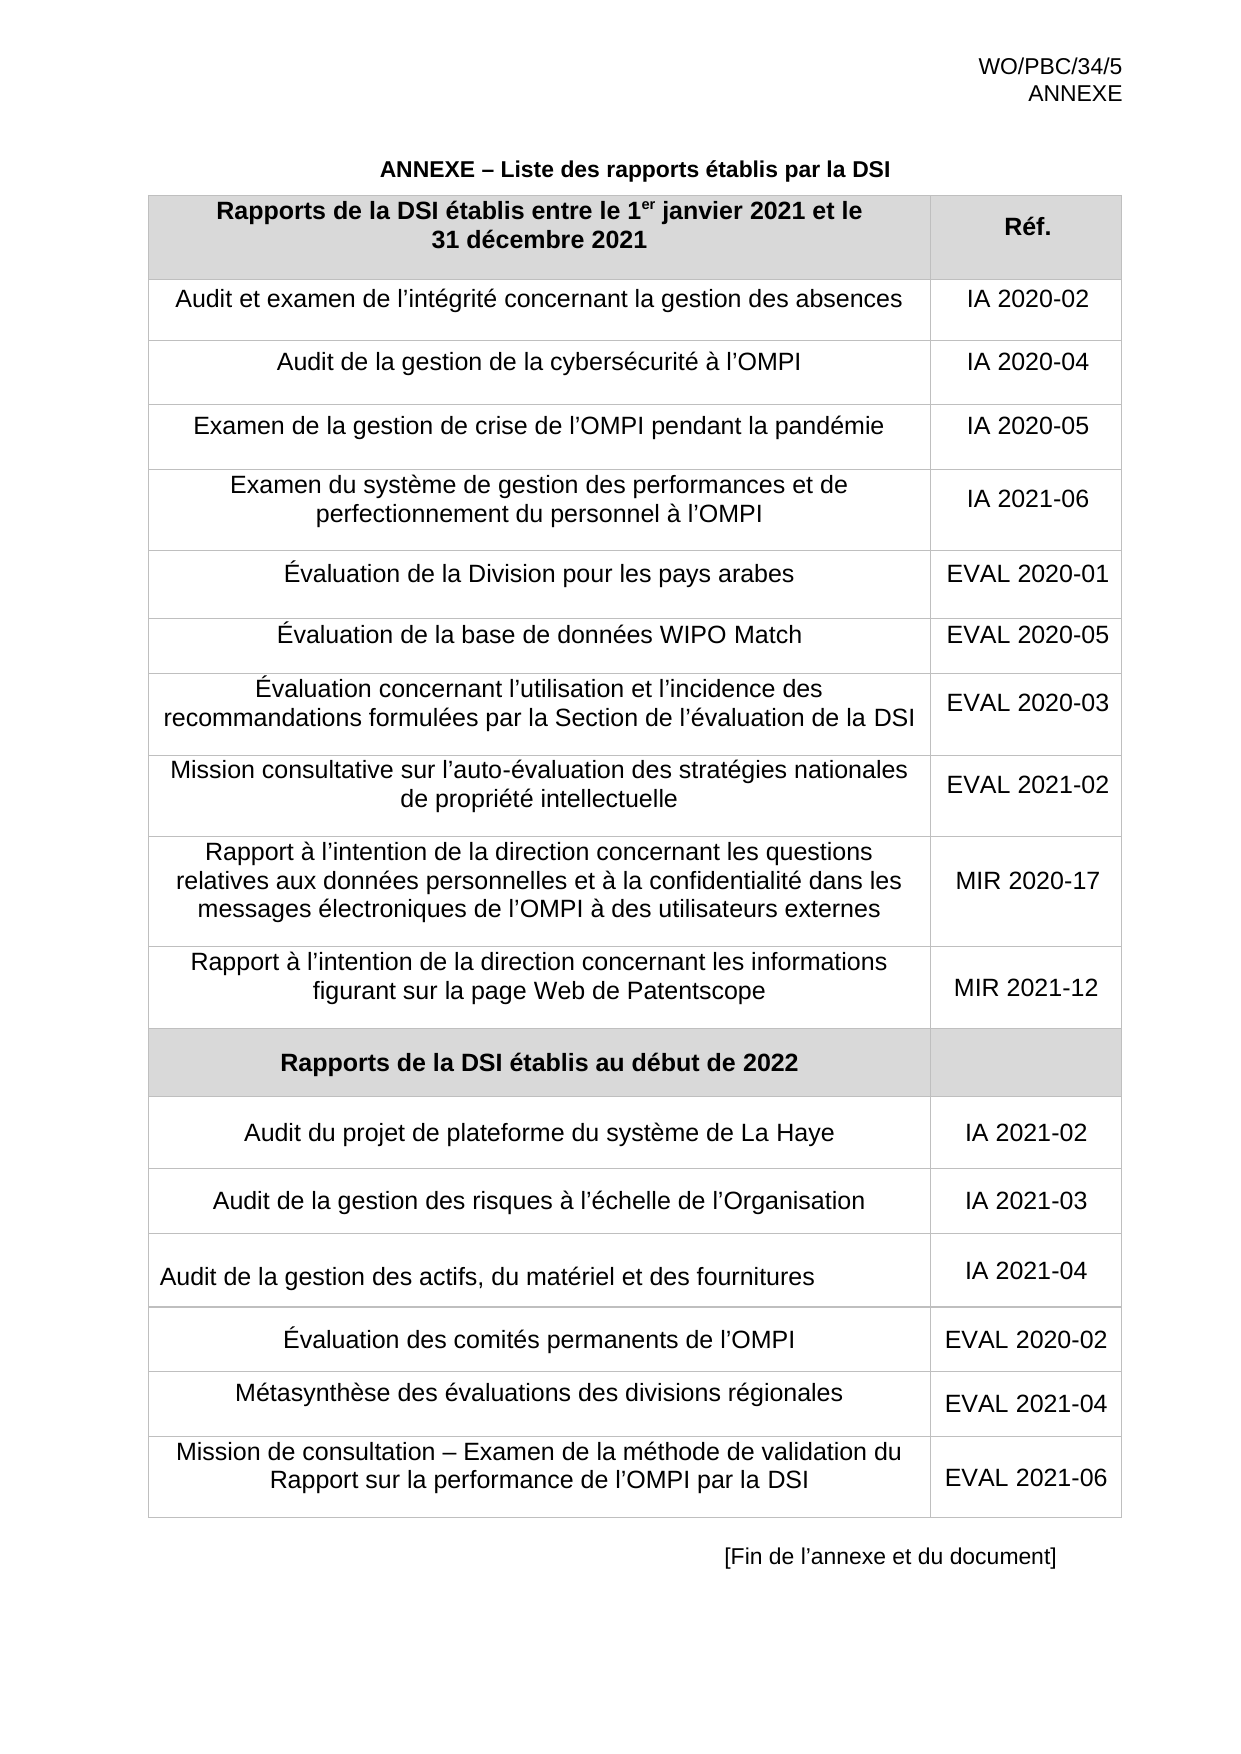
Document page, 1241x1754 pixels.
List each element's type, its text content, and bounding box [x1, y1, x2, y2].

table_cell EVAL 2021-06 [931, 1437, 1121, 1517]
table_cell Mission de consultation – Examen de la méthode de validation du Rapport sur la performance de l’OMPI par la DSI [149, 1437, 930, 1517]
table_cell EVAL 2020-01 [931, 551, 1121, 618]
table_cell Rapport à l’intention de la direction concernant les questions relatives aux données personnelles et à la confidentialité dans les messages électroniques de l’OMPI à des utilisateurs externes [149, 837, 930, 946]
table_cell Évaluation de la base de données WIPO Match [149, 619, 930, 673]
table_cell Évaluation concernant l’utilisation et l’incidence des recommandations formulées par la Section de l’évaluation de la DSI [149, 674, 930, 754]
table_cell Évaluation des comités permanents de l’OMPI [149, 1308, 930, 1371]
table_cell EVAL 2021-02 [931, 756, 1121, 836]
text ANNEXE – Liste des rapports établis par la DSI [148, 156, 1122, 182]
table_cell Métasynthèse des évaluations des divisions régionales [149, 1372, 930, 1436]
table_cell EVAL 2020-02 [931, 1308, 1121, 1371]
table_cell Évaluation de la Division pour les pays arabes [149, 551, 930, 618]
table_cell MIR 2020-17 [931, 837, 1121, 946]
table_cell [931, 1029, 1121, 1096]
table_cell MIR 2021-12 [931, 947, 1121, 1028]
table_cell Rapport à l’intention de la direction concernant les informations figurant sur la page Web de Patentscope [149, 947, 930, 1028]
table_cell Audit de la gestion des actifs, du matériel et des fournitures [149, 1234, 930, 1306]
table_cell Rapports de la DSI établis au début de 2022 [149, 1029, 930, 1096]
table_cell Audit du projet de plateforme du système de La Haye [149, 1097, 930, 1168]
table_header Réf. [931, 196, 1121, 279]
table_cell Examen de la gestion de crise de l’OMPI pendant la pandémie [149, 405, 930, 469]
table_header Rapports de la DSI établis entre le 1er janvier 2021 et le 31 décembre 2021 [149, 196, 930, 279]
table_cell EVAL 2021-04 [931, 1372, 1121, 1436]
table_cell IA 2021-03 [931, 1169, 1121, 1232]
table_cell Mission consultative sur l’auto-évaluation des stratégies nationales de propriété intellectuelle [149, 756, 930, 836]
text [Fin de l’annexe et du document] [724, 1543, 1122, 1569]
table_cell IA 2020-04 [931, 341, 1121, 404]
table_cell IA 2021-06 [931, 470, 1121, 550]
table_cell IA 2020-05 [931, 405, 1121, 469]
table_cell EVAL 2020-03 [931, 674, 1121, 754]
table_cell EVAL 2020-05 [931, 619, 1121, 673]
table_cell Audit de la gestion de la cybersécurité à l’OMPI [149, 341, 930, 404]
table_cell Examen du système de gestion des performances et de perfectionnement du personnel à l’OMPI [149, 470, 930, 550]
table_cell IA 2020-02 [931, 280, 1121, 340]
table_cell IA 2021-02 [931, 1097, 1121, 1168]
table_cell Audit de la gestion des risques à l’échelle de l’Organisation [149, 1169, 930, 1232]
table_cell IA 2021-04 [931, 1234, 1121, 1306]
table_cell Audit et examen de l’intégrité concernant la gestion des absences [149, 280, 930, 340]
